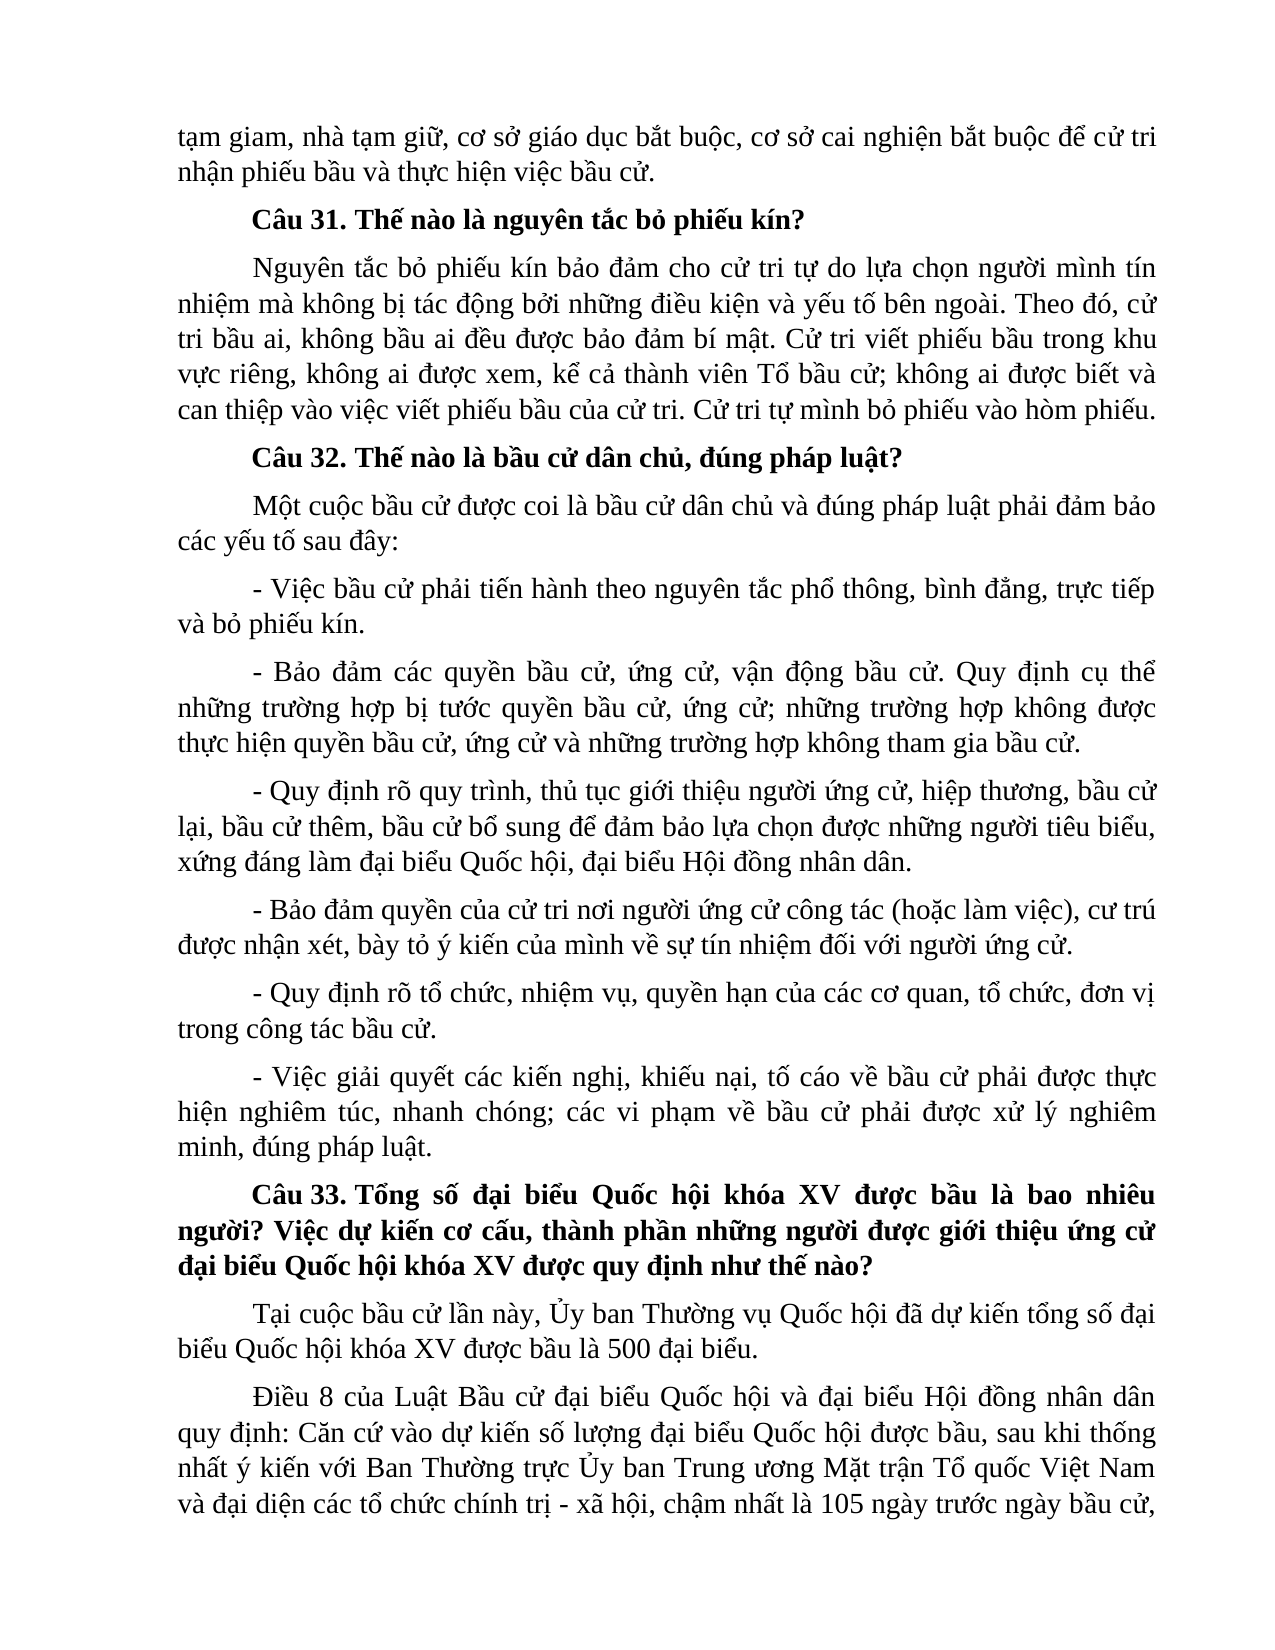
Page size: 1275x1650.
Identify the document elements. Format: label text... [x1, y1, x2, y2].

text - Việc giải quyết các kiến nghị, khiếu nại, tố cáo về bầu cử phải được thực hiện nghiêm túc, nhanh chóng; các vi phạm về bầu cử phải được xử lý nghiêm minh, đúng pháp luật. [177, 1058, 1157, 1164]
text - Việc bầu cử phải tiến hành theo nguyên tắc phổ thông, bình đẳng, trực tiếp và bỏ phiếu kín. [177, 570, 1157, 641]
text - Bảo đảm quyền của cử tri nơi người ứng cử công tác (hoặc làm việc), cư trú được nhận xét, bày tỏ ý kiến của mình về sự tín nhiệm đối với người ứng cử. [177, 891, 1157, 962]
subtitle Thế nào là nguyên tắc bỏ phiếu kín? [177, 201, 1157, 237]
text Một cuộc bầu cử được coi là bầu cử dân chủ và đúng pháp luật phải đảm bảo các yếu tố sau đây: [177, 487, 1157, 558]
subtitle Tổng số đại biểu Quốc hội khóa XV được bầu là bao nhiêu người? Việc dự kiến cơ cấu, thành phần những người được giới thiệu ứng cử đại biểu Quốc hội khóa XV được quy định như thế nào? [177, 1176, 1157, 1283]
subtitle Thế nào là bầu cử dân chủ, đúng pháp luật? [177, 439, 1157, 474]
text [177, 118, 1157, 189]
text Nguyên tắc bỏ phiếu kín bảo đảm cho cử tri tự do lựa chọn người mình tín nhiệm mà không bị tác động bởi những điều kiện và yếu tố bên ngoài. Theo đó, cử tri bầu ai, không bầu ai đều được bảo đảm bí mật. Cử tri viết phiếu bầu trong khu vực riêng, không ai được xem, kể cả thành viên Tổ bầu cử; không ai được biết và can thiệp vào việc viết phiếu bầu của cử tri. Cử tri tự mình bỏ phiếu vào hòm phiếu. [177, 249, 1157, 426]
text - Quy định rõ tổ chức, nhiệm vụ, quyền hạn của các cơ quan, tổ chức, đơn vị trong công tác bầu cử. [177, 974, 1157, 1045]
text - Bảo đảm các quyền bầu cử, ứng cử, vận động bầu cử. Quy định cụ thể những trường hợp bị tước quyền bầu cử, ứng cử; những trường hợp không được thực hiện quyền bầu cử, ứng cử và những trường hợp không tham gia bầu cử. [177, 653, 1157, 760]
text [177, 1378, 1157, 1520]
text - Quy định rõ quy trình, thủ tục giới thiệu người ứng cử, hiệp thương, bầu cử lại, bầu cử thêm, bầu cử bổ sung để đảm bảo lựa chọn được những người tiêu biểu, xứng đáng làm đại biểu Quốc hội, đại biểu Hội đồng nhân dân. [177, 772, 1157, 878]
text Tại cuộc bầu cử lần này, Ủy ban Thường vụ Quốc hội đã dự kiến tổng số đại biểu Quốc hội khóa XV được bầu là 500 đại biểu. [177, 1295, 1157, 1366]
